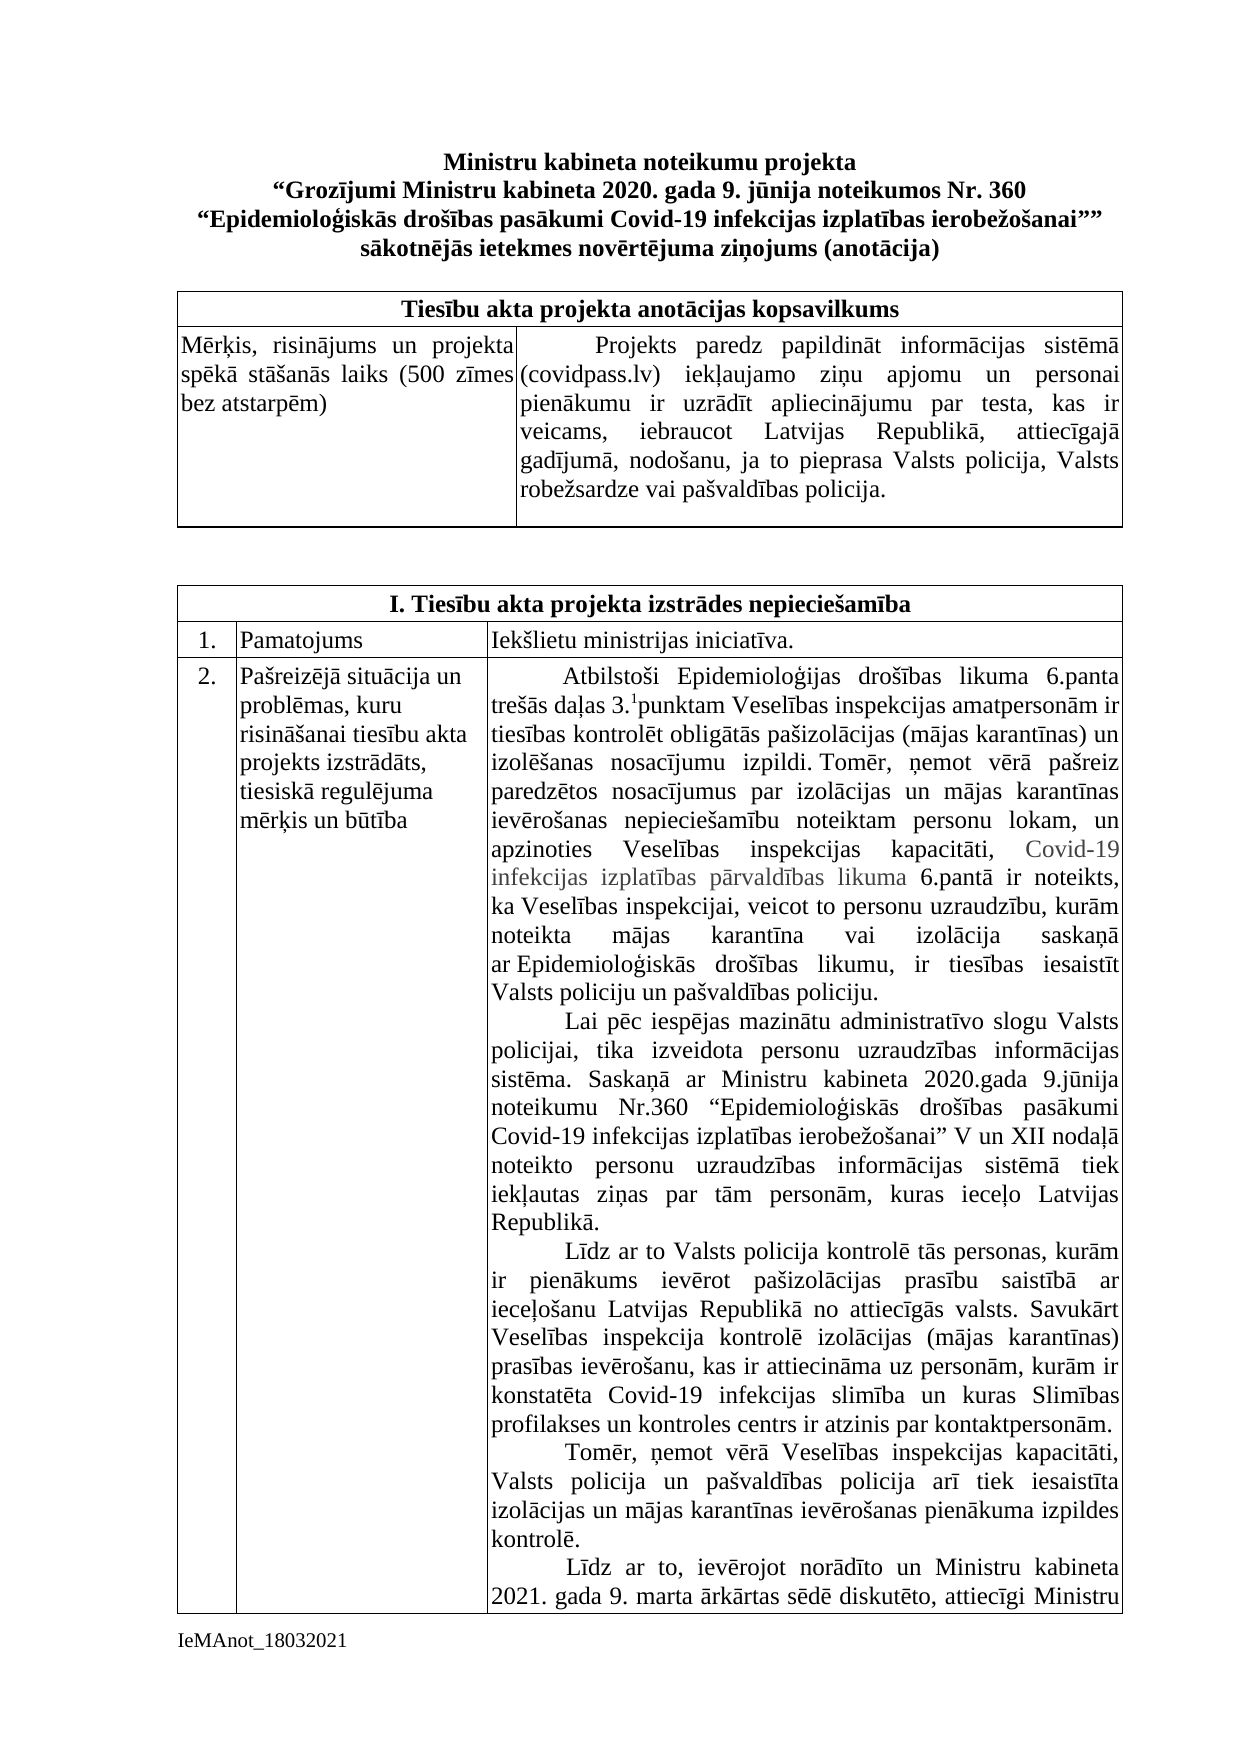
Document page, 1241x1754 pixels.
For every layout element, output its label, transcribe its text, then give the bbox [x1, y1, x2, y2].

table_cell Mērķis, risinājums un projekta spēkā stāšanās laiks (500 zīmes bez atstarpēm) [178, 327, 516, 526]
table_cell 1. [178, 622, 236, 657]
text “Grozījumi Ministru kabineta 2020. gada 9. jūnija noteikumos Nr. 360 “Epidemioloģiskās drošības pasākumi Covid-19 infekcijas izplatības ierobežošanai”” sākotnējās ietekmes novērtējuma ziņojums (anotācija) [177, 176, 1122, 262]
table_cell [488, 658, 1122, 1613]
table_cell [237, 658, 487, 1613]
table_header I. Tiesību akta projekta izstrādes nepieciešamība [178, 586, 1122, 621]
table_cell 2. [178, 658, 236, 1613]
table_header Tiesību akta projekta anotācijas kopsavilkums [178, 292, 1122, 326]
text Ministru kabineta noteikumu projekta [177, 147, 1122, 176]
table_cell Iekšlietu ministrijas iniciatīva. [488, 622, 1122, 657]
table_cell Pamatojums [237, 622, 487, 657]
table_cell Projekts paredz papildināt informācijas sistēmā (covidpass.lv) iekļaujamo ziņu apjomu un personai pienākumu ir uzrādīt apliecinājumu par testa, kas ir veicams, iebraucot Latvijas Republikā, attiecīgajā gadījumā, nodošanu, ja to pieprasa Valsts policija, Valsts robežsardze vai pašvaldības policija. [517, 327, 1122, 526]
